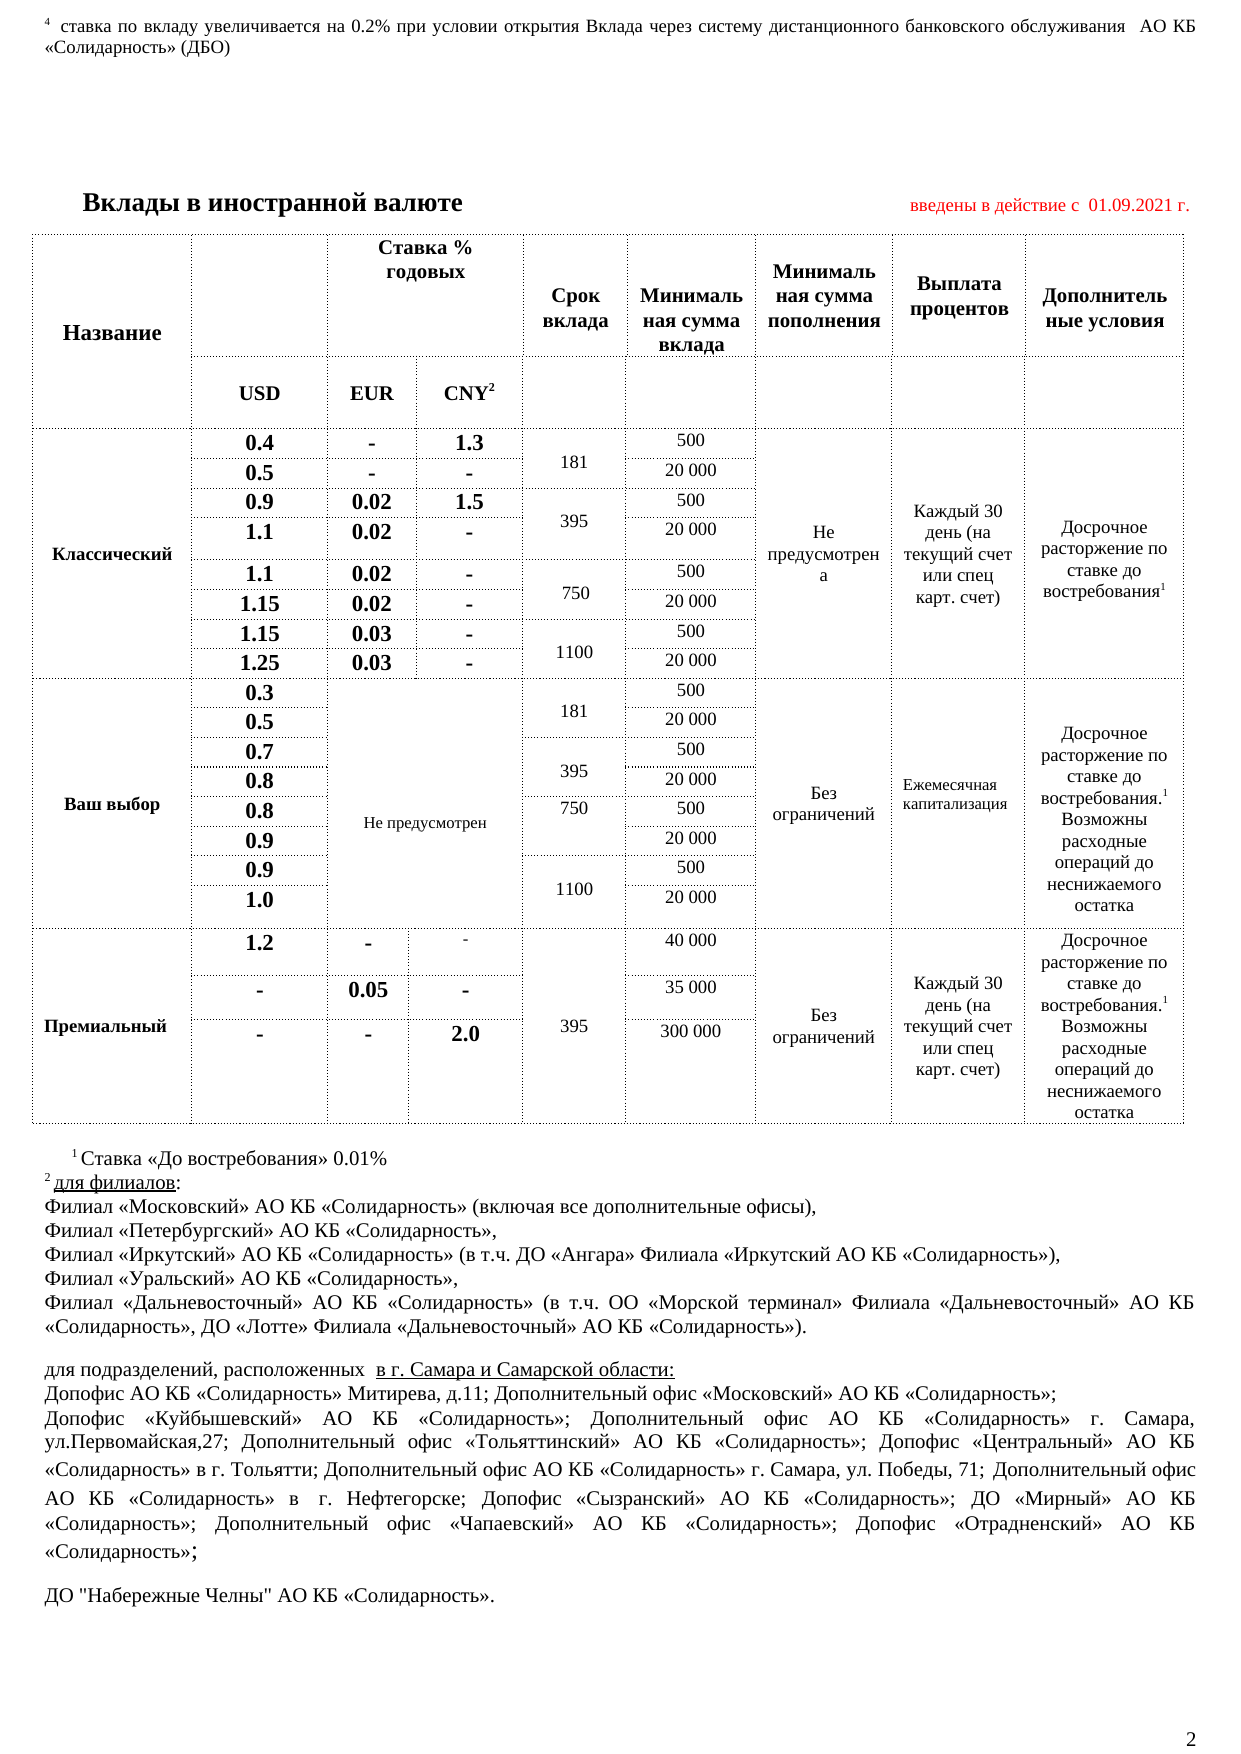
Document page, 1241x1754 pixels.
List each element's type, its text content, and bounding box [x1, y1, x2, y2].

table_cell 0.9 [192, 855, 327, 885]
table_cell 500 [626, 855, 756, 885]
table_cell 20 000 [626, 766, 756, 796]
table_cell 1.15 [192, 619, 327, 648]
text 4 ставка по вкладу увеличивается на 0.2% при условии открытия Вклада через систему дистанционного банковского обслуживания АО КБ «Солидарность» (ДБО) [44, 15, 1196, 58]
text Филиал «Петербургский» АО КБ «Солидарность», [44, 1218, 1196, 1242]
table_cell 20 000 [626, 648, 756, 678]
table_cell Классический [33, 428, 192, 678]
table_cell 1.3 [416, 428, 522, 458]
table_cell 181 [522, 428, 626, 487]
table_cell - [416, 559, 522, 589]
table_cell 0.5 [192, 458, 327, 487]
table_cell 395 [522, 737, 626, 796]
table_cell 0.7 [192, 737, 327, 766]
table_cell 500 [626, 428, 756, 458]
table_cell 35 000 [626, 975, 756, 1019]
table_cell - [416, 589, 522, 618]
table_cell 20 000 [626, 707, 756, 737]
table_cell 500 [626, 737, 756, 766]
table_cell - [409, 928, 522, 974]
text Филиал «Дальневосточный» АО КБ «Солидарность» (в т.ч. ОО «Морской терминал» Филиала «Дальневосточный» АО КБ «Солидарность», ДО «Лотте» Филиала «Дальневосточный» АО КБ «Солидарность»). [44, 1290, 1196, 1338]
table_cell USD [192, 356, 327, 428]
text для подразделений, расположенных в г. Самара и Самарской области: [44, 1357, 1196, 1381]
table_cell 20 000 [626, 589, 756, 618]
table_cell Каждый 30 день (на текущий счет или спец карт. счет) [891, 928, 1024, 1123]
table_cell 1.2 [192, 928, 327, 974]
text Вклады в иностранной валюте введены в действие с 01.09.2021 г. [15, 187, 1196, 218]
table_cell Не предусмотрена [756, 428, 891, 678]
table_cell - [416, 648, 522, 678]
table_cell 0.9 [192, 488, 327, 517]
table_cell - [192, 975, 327, 1019]
table_cell 0.02 [328, 559, 416, 589]
table_cell - [328, 928, 409, 974]
table_cell 1.5 [416, 488, 522, 517]
table_cell CNY2 [416, 356, 522, 428]
text Допофис АО КБ «Солидарность» Митирева, д.11; Дополнительный офис «Московский» АО КБ «Солидарность»; [44, 1381, 1196, 1405]
table_cell 500 [626, 488, 756, 517]
table_cell 1.1 [192, 517, 327, 559]
table_cell 0.02 [328, 488, 416, 517]
table_cell - [328, 458, 416, 487]
table_cell 0.9 [192, 826, 327, 855]
table_header Выплата процентов [893, 234, 1026, 356]
table_cell - [416, 517, 522, 559]
text Филиал «Московский» АО КБ «Солидарность» (включая все дополнительные офисы), [44, 1194, 1196, 1218]
table_cell 1100 [522, 619, 626, 678]
table_cell 20 000 [626, 885, 756, 928]
text Допофис «Куйбышевский» АО КБ «Солидарность»; Дополнительный офис АО КБ «Солидарность» г. Самара, ул.Первомайская,27; Дополнительный офис «Тольяттинский» АО КБ «Солидарность»; Допофис «Центральный» АО КБ «Солидарность» в г. Тольятти; Дополнительный офис АО КБ «Солидарность» г. Самара, ул. Победы, 71; Дополнительный офис АО КБ «Солидарность» в г. Нефтегорске; Допофис «Сызранский» АО КБ «Солидарность»; ДО «Мирный» АО КБ «Солидарность»; Дополнительный офис «Чапаевский» АО КБ «Солидарность»; Допофис «Отрадненский» АО КБ «Солидарность»; [44, 1405, 1196, 1564]
text ДО "Набережные Челны" АО КБ «Солидарность». [44, 1583, 1196, 1607]
text Филиал «Иркутский» АО КБ «Солидарность» (в т.ч. ДО «Ангара» Филиала «Иркутский АО КБ «Солидарность»), [44, 1242, 1196, 1266]
table_cell 395 [522, 928, 626, 1123]
table_cell Премиальный [33, 928, 192, 1123]
table_cell 395 [522, 488, 626, 559]
table_cell 300 000 [626, 1019, 756, 1123]
table_cell 0.05 [328, 975, 409, 1019]
table_cell Каждый 30 день (на текущий счет или спец карт. счет) [891, 428, 1024, 678]
table_cell 1.15 [192, 589, 327, 618]
table_cell Ваш выбор [33, 678, 192, 928]
table_cell 20 000 [626, 826, 756, 855]
table_cell - [416, 458, 522, 487]
table_cell [522, 356, 626, 428]
table_cell 1.0 [192, 885, 327, 928]
text Филиал «Уральский» АО КБ «Солидарность», [44, 1266, 1196, 1290]
table_cell - [192, 1019, 327, 1123]
table_header Минимальная сумма пополнения [756, 234, 893, 356]
table_cell 500 [626, 796, 756, 826]
text 1 Ставка «До востребования» 0.01% [44, 1146, 1196, 1170]
table_cell 750 [522, 796, 626, 855]
table_cell 0.4 [192, 428, 327, 458]
table_cell 0.8 [192, 766, 327, 796]
table_cell Досрочное расторжение по ставке до востребования.1 Возможны расходные операций до неснижаемого остатка [1025, 928, 1184, 1123]
table_cell 0.8 [192, 796, 327, 826]
table_cell 40 000 [626, 928, 756, 974]
table_cell 0.03 [328, 619, 416, 648]
table_cell Без ограничений [756, 678, 891, 928]
table_cell 500 [626, 559, 756, 589]
table_cell 181 [522, 678, 626, 737]
table_cell 1.25 [192, 648, 327, 678]
table_cell Досрочное расторжение по ставке до востребования.1 Возможны расходные операций до неснижаемого остатка [1025, 678, 1184, 928]
table_cell 1100 [522, 855, 626, 928]
table_cell - [328, 428, 416, 458]
table_cell 1.1 [192, 559, 327, 589]
table_cell 20 000 [626, 517, 756, 559]
table_cell Досрочное расторжение по ставке до востребования1 [1025, 428, 1184, 678]
table_header [192, 234, 327, 356]
table_cell [891, 356, 1024, 428]
table_cell 0.02 [328, 589, 416, 618]
table_cell Без ограничений [756, 928, 891, 1123]
table_cell - [409, 975, 522, 1019]
table_header Минимальная сумма вклада [627, 234, 756, 356]
table_header Ставка % годовых [328, 234, 524, 356]
text 2 для филиалов: [44, 1170, 1196, 1194]
table_cell 0.5 [192, 707, 327, 737]
table_cell 500 [626, 619, 756, 648]
table_cell [626, 356, 756, 428]
table_cell 0.3 [192, 678, 327, 707]
table_cell Ежемесячная капитализация [891, 678, 1024, 928]
table_cell - [416, 619, 522, 648]
table_cell 500 [626, 678, 756, 707]
table_cell 2.0 [409, 1019, 522, 1123]
table_cell [756, 356, 891, 428]
table_cell 750 [522, 559, 626, 618]
table_cell 0.02 [328, 517, 416, 559]
table_cell EUR [328, 356, 416, 428]
table_cell Не предусмотрен [328, 678, 522, 928]
table_cell [1025, 356, 1184, 428]
table_header Название [33, 234, 192, 428]
table_cell 20 000 [626, 458, 756, 487]
table_header Срок вклада [524, 234, 627, 356]
table_cell - [328, 1019, 409, 1123]
table_header Дополнительные условия [1026, 234, 1184, 356]
table_cell 0.03 [328, 648, 416, 678]
